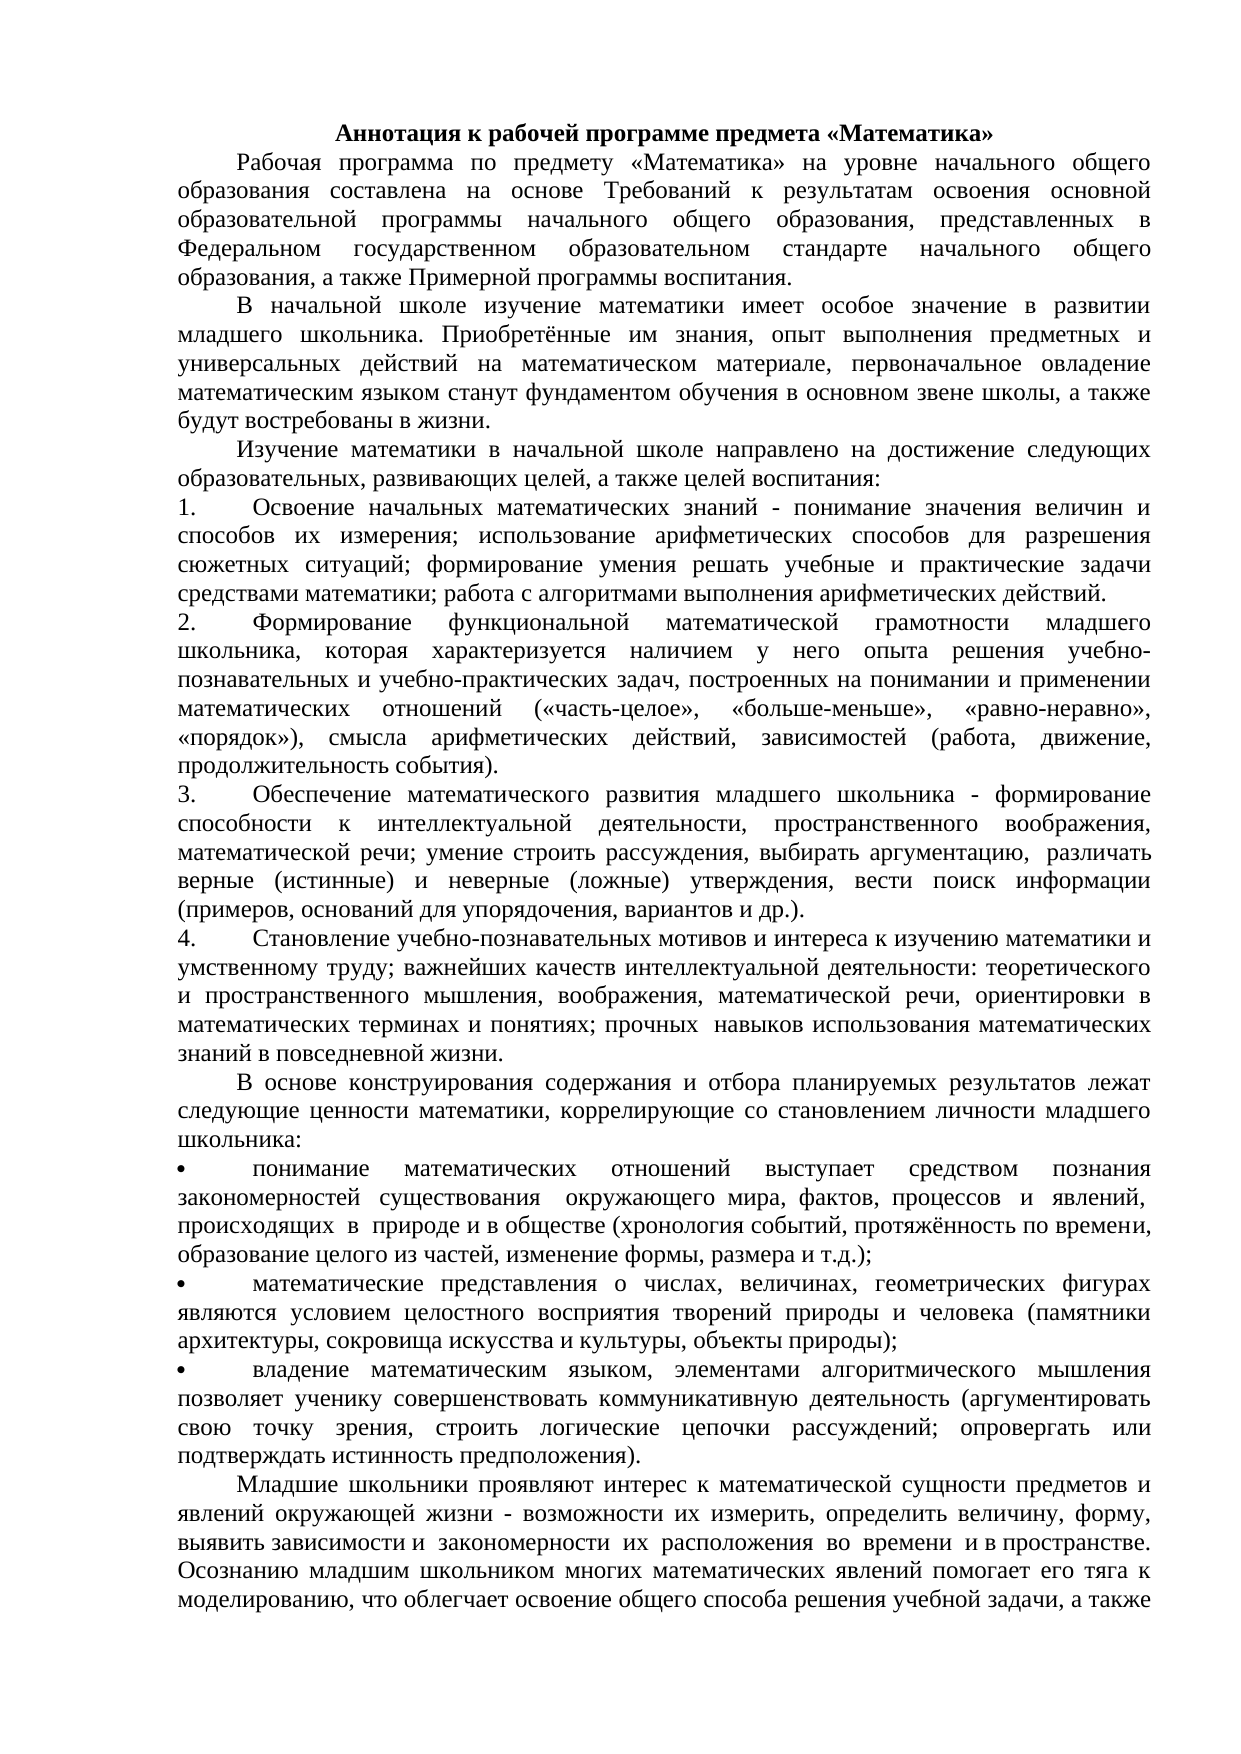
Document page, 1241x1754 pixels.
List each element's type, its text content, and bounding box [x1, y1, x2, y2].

list математические представления о числах, величинах, геометрических фигурах являются условием целостного восприятия творений природы и человека (памятники архитектуры, сокровища искусства и культуры, объекты природы); [177, 1268, 1152, 1354]
list Освоение начальных математических знаний - понимание значения величин и способов их измерения; использование арифметических способов для разрешения сюжетных ситуаций; формирование умения решать учебные и практические задачи средствами математики; работа с алгоритмами выполнения арифметических действий. [177, 492, 1152, 607]
list понимание математических отношений выступает средством познания закономерностей существования окружающего мира, фактов, процессов и явлений, происходящих в природе и в обществе (хронология событий, протяжённость по времени, образование целого из частей, изменение формы, размера и т.д.); [177, 1153, 1152, 1268]
text В основе конструирования содержания и отбора планируемых результатов лежат следующие ценности математики, коррелирующие со становлением личности младшего школьника: [177, 1067, 1152, 1153]
text Аннотация к рабочей программе предмета «Математика» [177, 118, 1152, 147]
text Изучение математики в начальной школе направлено на достижение следующих образовательных, развивающих целей, а также целей воспитания: [177, 434, 1152, 492]
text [177, 1469, 1152, 1613]
list Формирование функциональной математической грамотности младшего школьника, которая характеризуется наличием у него опыта решения учебно-познавательных и учебно-практических задач, построенных на понимании и применении математических отношений («часть-целое», «больше-меньше», «равно-неравно», «порядок»), смысла арифметических действий, зависимостей (работа, движение, продолжительность события). [177, 607, 1152, 779]
list Становление учебно-познавательных мотивов и интереса к изучению математики и умственному труду; важнейших качеств интеллектуальной деятельности: теоретического и пространственного мышления, воображения, математической речи, ориентировки в математических терминах и понятиях; прочных навыков использования математических знаний в повседневной жизни. [177, 923, 1152, 1067]
list Обеспечение математического развития младшего школьника - формирование способности к интеллектуальной деятельности, пространственного воображения, математической речи; умение строить рассуждения, выбирать аргументацию, различать верные (истинные) и неверные (ложные) утверждения, вести поиск информации (примеров, оснований для упорядочения, вариантов и др.). [177, 779, 1152, 923]
text Рабочая программа по предмету «Математика» на уровне начального общего образования составлена на основе Требований к результатам освоения основной образовательной программы начального общего образования, представленных в Федеральном государственном образовательном стандарте начального общего образования, а также Примерной программы воспитания. [177, 147, 1152, 291]
text В начальной школе изучение математики имеет особое значение в развитии младшего школьника. Приобретённые им знания, опыт выполнения предметных и универсальных действий на математическом материале, первоначальное овладение математическим языком станут фундаментом обучения в основном звене школы, а также будут востребованы в жизни. [177, 291, 1152, 434]
list владение математическим языком, элементами алгоритмического мышления позволяет ученику совершенствовать коммуникативную деятельность (аргументировать свою точку зрения, строить логические цепочки рассуждений; опровергать или подтверждать истинность предположения). [177, 1354, 1152, 1469]
